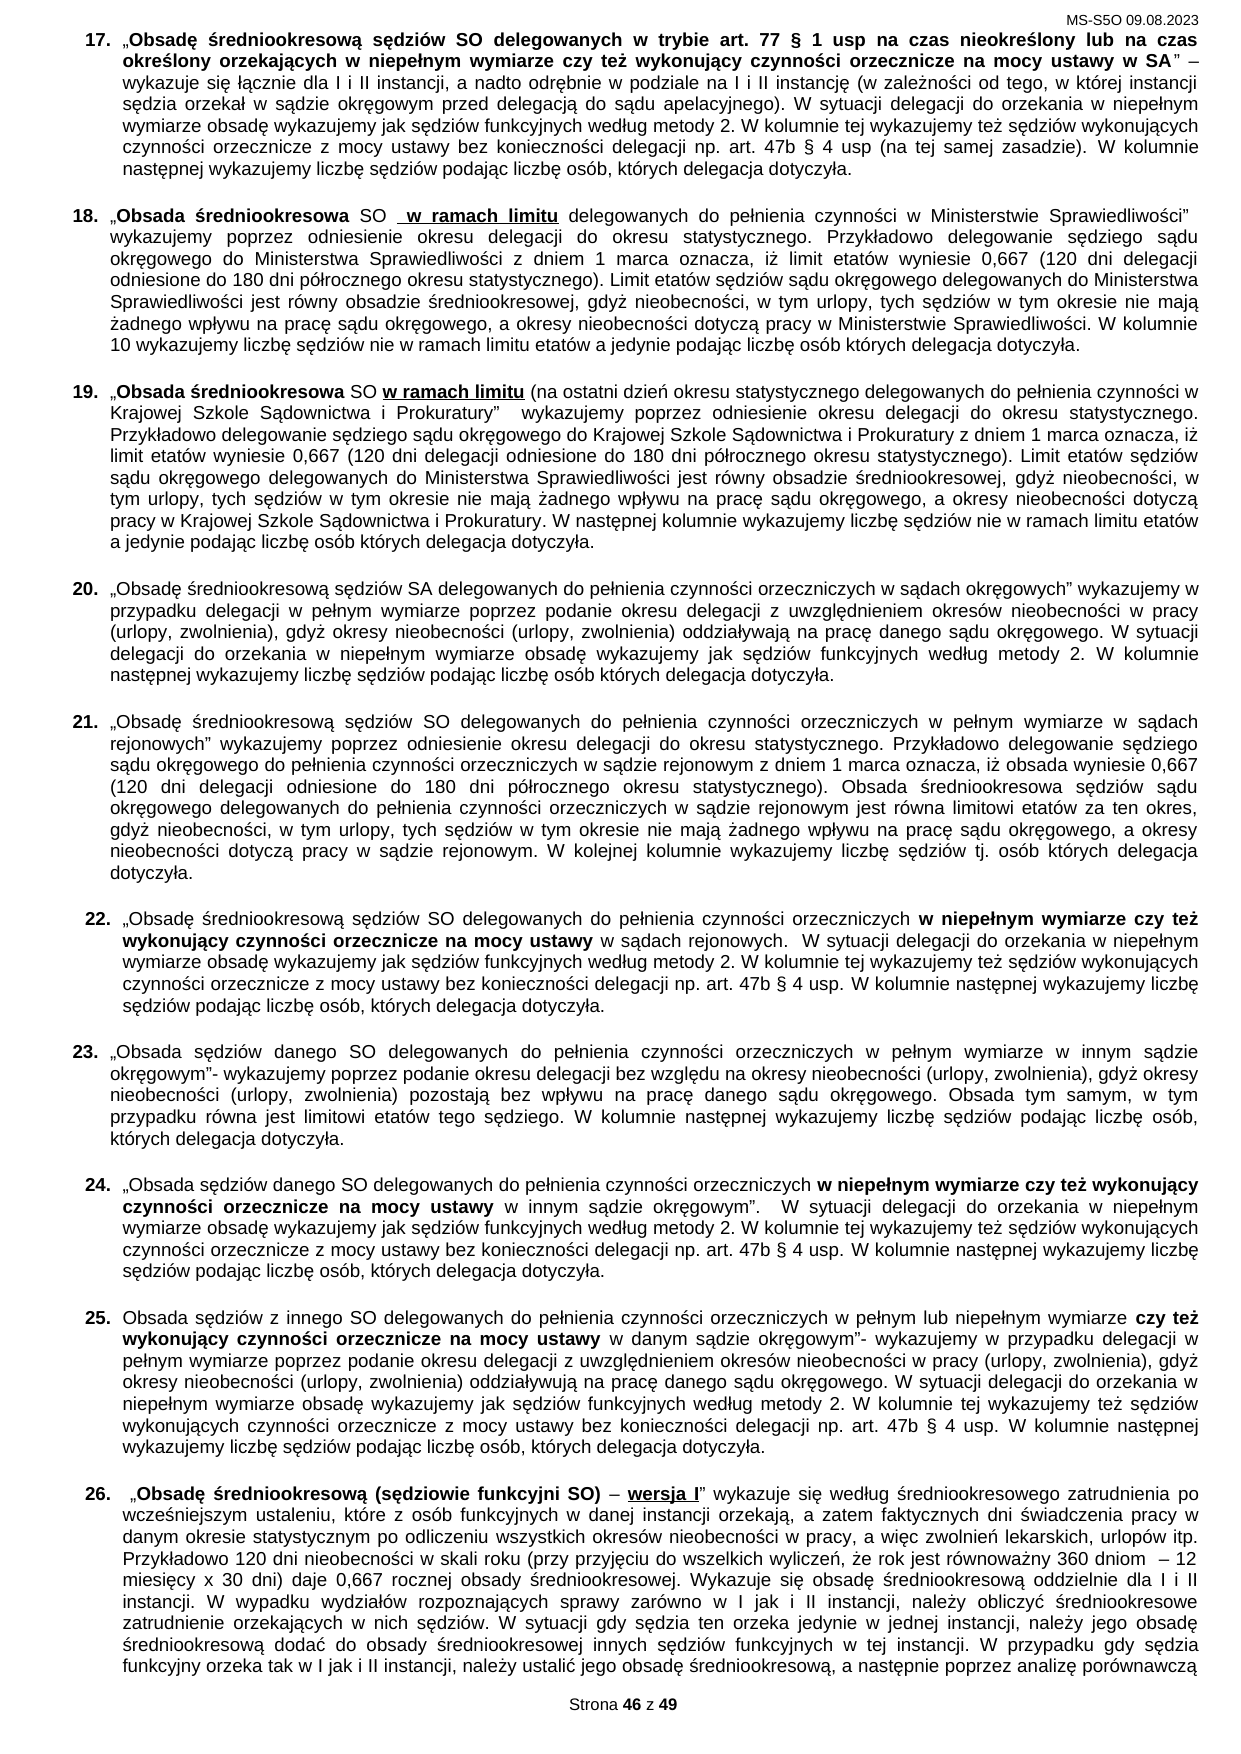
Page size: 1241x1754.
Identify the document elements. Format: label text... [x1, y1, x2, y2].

list Obsada sędziów z innego SO delegowanych do pełnienia czynności orzeczniczych w pełnym lub niepełnym wymiarze czy też wykonujący czynności orzecznicze na mocy ustawy w danym sądzie okręgowym”- wykazujemy w przypadku delegacji w pełnym wymiarze poprzez podanie okresu delegacji z uwzględnieniem okresów nieobecności w pracy (urlopy, zwolnienia), gdyż okresy nieobecności (urlopy, zwolnienia) oddziaływują na pracę danego sądu okręgowego. W sytuacji delegacji do orzekania w niepełnym wymiarze obsadę wykazujemy jak sędziów funkcyjnych według metody 2. W kolumnie tej wykazujemy też sędziów wykonujących czynności orzecznicze z mocy ustawy bez konieczności delegacji np. art. 47b § 4 usp. W kolumnie następnej wykazujemy liczbę sędziów podając liczbę osób, których delegacja dotyczyła. [85, 1307, 1199, 1458]
list „Obsadę średniookresową sędziów SO delegowanych do pełnienia czynności orzeczniczych w niepełnym wymiarze czy też wykonujący czynności orzecznicze na mocy ustawy w sądach rejonowych. W sytuacji delegacji do orzekania w niepełnym wymiarze obsadę wykazujemy jak sędziów funkcyjnych według metody 2. W kolumnie tej wykazujemy też sędziów wykonujących czynności orzecznicze z mocy ustawy bez konieczności delegacji np. art. 47b § 4 usp. W kolumnie następnej wykazujemy liczbę sędziów podając liczbę osób, których delegacja dotyczyła. [85, 908, 1199, 1016]
list „Obsada sędziów danego SO delegowanych do pełnienia czynności orzeczniczych w pełnym wymiarze w innym sądzie okręgowym”- wykazujemy poprzez podanie okresu delegacji bez względu na okresy nieobecności (urlopy, zwolnienia), gdyż okresy nieobecności (urlopy, zwolnienia) pozostają bez wpływu na pracę danego sądu okręgowego. Obsada tym samym, w tym przypadku równa jest limitowi etatów tego sędziego. W kolumnie następnej wykazujemy liczbę sędziów podając liczbę osób, których delegacja dotyczyła. [72, 1041, 1199, 1149]
list „Obsadę średniookresową sędziów SA delegowanych do pełnienia czynności orzeczniczych w sądach okręgowych” wykazujemy w przypadku delegacji w pełnym wymiarze poprzez podanie okresu delegacji z uwzględnieniem okresów nieobecności w pracy (urlopy, zwolnienia), gdyż okresy nieobecności (urlopy, zwolnienia) oddziaływają na pracę danego sądu okręgowego. W sytuacji delegacji do orzekania w niepełnym wymiarze obsadę wykazujemy jak sędziów funkcyjnych według metody 2. W kolumnie następnej wykazujemy liczbę sędziów podając liczbę osób których delegacja dotyczyła. [72, 578, 1199, 686]
list „Obsadę średniookresową sędziów SO delegowanych w trybie art. 77 § 1 usp na czas nieokreślony lub na czas określony orzekających w niepełnym wymiarze czy też wykonujący czynności orzecznicze na mocy ustawy w SA” – wykazuje się łącznie dla I i II instancji, a nadto odrębnie w podziale na I i II instancję (w zależności od tego, w której instancji sędzia orzekał w sądzie okręgowym przed delegacją do sądu apelacyjnego). W sytuacji delegacji do orzekania w niepełnym wymiarze obsadę wykazujemy jak sędziów funkcyjnych według metody 2. W kolumnie tej wykazujemy też sędziów wykonujących czynności orzecznicze z mocy ustawy bez konieczności delegacji np. art. 47b § 4 usp (na tej samej zasadzie). W kolumnie następnej wykazujemy liczbę sędziów podając liczbę osób, których delegacja dotyczyła. [85, 28, 1199, 179]
list „Obsada sędziów danego SO delegowanych do pełnienia czynności orzeczniczych w niepełnym wymiarze czy też wykonujący czynności orzecznicze na mocy ustawy w innym sądzie okręgowym”. W sytuacji delegacji do orzekania w niepełnym wymiarze obsadę wykazujemy jak sędziów funkcyjnych według metody 2. W kolumnie tej wykazujemy też sędziów wykonujących czynności orzecznicze z mocy ustawy bez konieczności delegacji np. art. 47b § 4 usp. W kolumnie następnej wykazujemy liczbę sędziów podając liczbę osób, których delegacja dotyczyła. [85, 1174, 1199, 1282]
list „Obsada średniookresowa SO w ramach limitu delegowanych do pełnienia czynności w Ministerstwie Sprawiedliwości” ­ wykazujemy poprzez odniesienie okresu delegacji do okresu statystycznego. Przykładowo delegowanie sędziego sądu okręgowego do Ministerstwa Sprawiedliwości z dniem 1 marca oznacza, iż limit etatów wyniesie 0,667 (120 dni delegacji odniesione do 180 dni półrocznego okresu statystycznego). Limit etatów sędziów sądu okręgowego delegowanych do Ministerstwa Sprawiedliwości jest równy obsadzie średniookresowej, gdyż nieobecności, w tym urlopy, tych sędziów w tym okresie nie mają żadnego wpływu na pracę sądu okręgowego, a okresy nieobecności dotyczą pracy w Ministerstwie Sprawiedliwości. W kolumnie 10 wykazujemy liczbę sędziów nie w ramach limitu etatów a jedynie podając liczbę osób których delegacja dotyczyła. [72, 204, 1199, 355]
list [85, 1483, 1199, 1677]
list „Obsadę średniookresową sędziów SO delegowanych do pełnienia czynności orzeczniczych w pełnym wymiarze w sądach rejonowych” wykazujemy poprzez odniesienie okresu delegacji do okresu statystycznego. Przykładowo delegowanie sędziego sądu okręgowego do pełnienia czynności orzeczniczych w sądzie rejonowym z dniem 1 marca oznacza, iż obsada wyniesie 0,667 (120 dni delegacji odniesione do 180 dni półrocznego okresu statystycznego). Obsada średniookresowa sędziów sądu okręgowego delegowanych do pełnienia czynności orzeczniczych w sądzie rejonowym jest równa limitowi etatów za ten okres, gdyż nieobecności, w tym urlopy, tych sędziów w tym okresie nie mają żadnego wpływu na pracę sądu okręgowego, a okresy nieobecności dotyczą pracy w sądzie rejonowym. W kolejnej kolumnie wykazujemy liczbę sędziów tj. osób których delegacja dotyczyła. [72, 711, 1199, 883]
list „Obsada średniookresowa SO w ramach limitu (na ostatni dzień okresu statystycznego delegowanych do pełnienia czynności w Krajowej Szkole Sądownictwa i Prokuratury” ­ wykazujemy poprzez odniesienie okresu delegacji do okresu statystycznego. Przykładowo delegowanie sędziego sądu okręgowego do Krajowej Szkole Sądownictwa i Prokuratury z dniem 1 marca oznacza, iż limit etatów wyniesie 0,667 (120 dni delegacji odniesione do 180 dni półrocznego okresu statystycznego). Limit etatów sędziów sądu okręgowego delegowanych do Ministerstwa Sprawiedliwości jest równy obsadzie średniookresowej, gdyż nieobecności, w tym urlopy, tych sędziów w tym okresie nie mają żadnego wpływu na pracę sądu okręgowego, a okresy nieobecności dotyczą pracy w Krajowej Szkole Sądownictwa i Prokuratury. W następnej kolumnie wykazujemy liczbę sędziów nie w ramach limitu etatów a jedynie podając liczbę osób których delegacja dotyczyła. [72, 380, 1199, 553]
